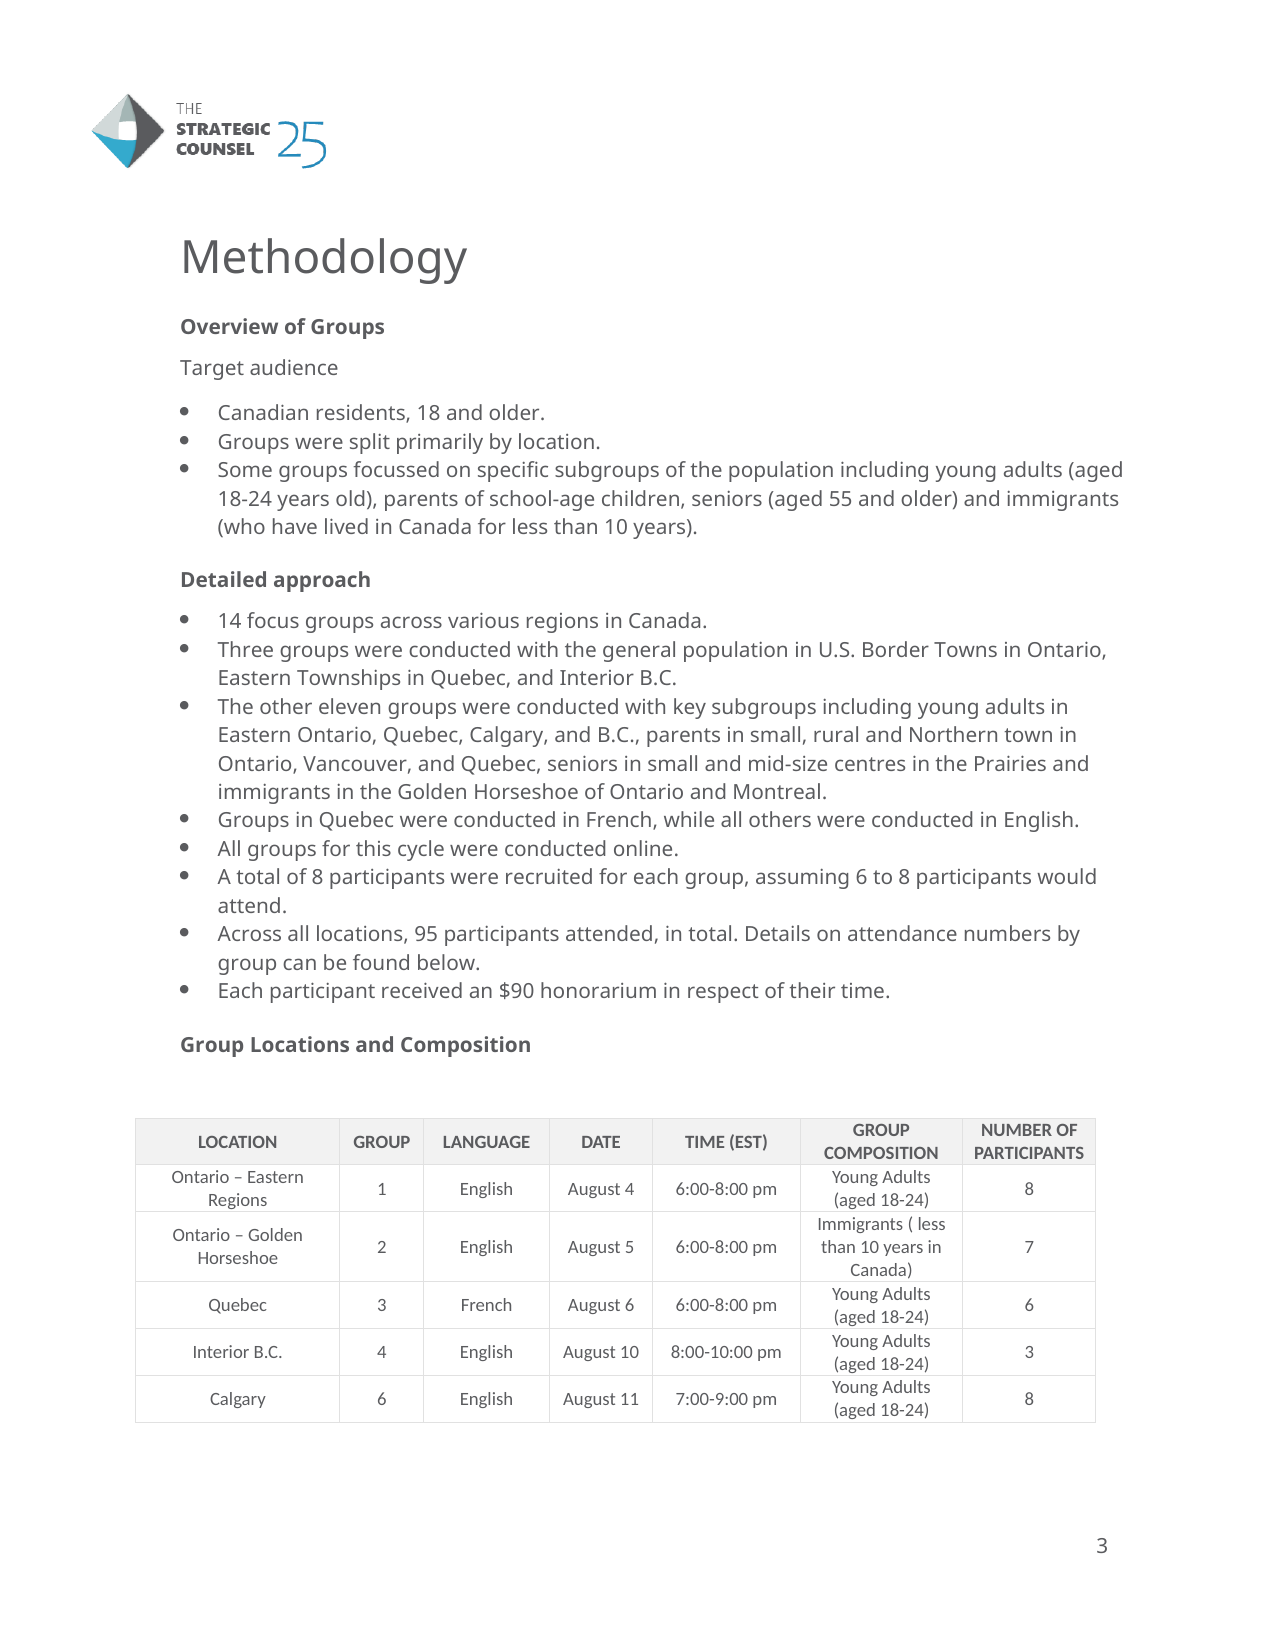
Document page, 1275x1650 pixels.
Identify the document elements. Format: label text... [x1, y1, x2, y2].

table_cell Ontario – Eastern Regions [136, 1165, 339, 1211]
table_header LANGUAGE [424, 1119, 549, 1164]
table_cell 6:00-8:00 pm [653, 1282, 800, 1328]
table_cell 2 [340, 1212, 423, 1281]
table_cell Young Adults (aged 18-24) [801, 1376, 962, 1422]
table_header GROUP [340, 1119, 423, 1164]
list The other eleven groups were conducted with key subgroups including young adults in Eastern Ontario, Quebec, Calgary, and B.C., parents in small, rural and Northern town in Ontario, Vancouver, and Quebec, seniors in small and mid-size centres in the Prairies and immigrants in the Golden Horseshoe of Ontario and Montreal. [180, 692, 1125, 806]
table_cell August 10 [550, 1329, 652, 1375]
table_cell 6:00-8:00 pm [653, 1212, 800, 1281]
table_cell 8 [963, 1376, 1095, 1422]
table_cell August 6 [550, 1282, 652, 1328]
list Across all locations, 95 participants attended, in total. Details on attendance numbers by group can be found below. [180, 919, 1125, 976]
table_cell Quebec [136, 1282, 339, 1328]
table_cell August 11 [550, 1376, 652, 1422]
table_cell 3 [963, 1329, 1095, 1375]
table_cell Immigrants ( less than 10 years in Canada) [801, 1212, 962, 1281]
table_cell Ontario – Golden Horseshoe [136, 1212, 339, 1281]
table_cell Young Adults (aged 18-24) [801, 1165, 962, 1211]
table_cell 8 [963, 1165, 1095, 1211]
subtitle Methodology [180, 225, 930, 287]
text Target audience [180, 353, 1125, 382]
table_cell August 4 [550, 1165, 652, 1211]
table_cell 1 [340, 1165, 423, 1211]
subtitle Overview of Groups [180, 312, 1125, 341]
table_header GROUP COMPOSITION [801, 1119, 962, 1164]
list Each participant received an $90 honorarium in respect of their time. [180, 976, 1125, 1005]
table_cell 4 [340, 1329, 423, 1375]
list A total of 8 participants were recruited for each group, assuming 6 to 8 participants would attend. [180, 862, 1125, 919]
table_cell August 5 [550, 1212, 652, 1281]
table_cell 7 [963, 1212, 1095, 1281]
list Groups in Quebec were conducted in French, while all others were conducted in English. [180, 806, 1125, 834]
table_header DATE [550, 1119, 652, 1164]
table_cell English [424, 1212, 549, 1281]
picture [91, 72, 445, 215]
table_cell 7:00-9:00 pm [653, 1376, 800, 1422]
list 14 focus groups across various regions in Canada. [180, 607, 1125, 635]
list Three groups were conducted with the general population in U.S. Border Towns in Ontario, Eastern Townships in Quebec, and Interior B.C. [180, 635, 1125, 692]
table_cell Young Adults (aged 18-24) [801, 1329, 962, 1375]
table_header NUMBER OF PARTICIPANTS [963, 1119, 1095, 1164]
table_cell 6 [340, 1376, 423, 1422]
list Groups were split primarily by location. [180, 427, 1125, 455]
table_cell 3 [340, 1282, 423, 1328]
table_header LOCATION [136, 1119, 339, 1164]
table_cell French [424, 1282, 549, 1328]
table_cell English [424, 1376, 549, 1422]
subtitle Detailed approach [180, 566, 1125, 594]
table_cell English [424, 1329, 549, 1375]
table_cell Calgary [136, 1376, 339, 1422]
table_cell 6:00-8:00 pm [653, 1165, 800, 1211]
table_cell English [424, 1165, 549, 1211]
table_cell 6 [963, 1282, 1095, 1328]
list Some groups focussed on specific subgroups of the population including young adults (aged 18-24 years old), parents of school-age children, seniors (aged 55 and older) and immigrants (who have lived in Canada for less than 10 years). [180, 455, 1125, 541]
subtitle Group Locations and Composition [180, 1030, 1125, 1058]
list Canadian residents, 18 and older. [180, 398, 1125, 427]
table_cell 8:00-10:00 pm [653, 1329, 800, 1375]
table_cell Young Adults (aged 18-24) [801, 1282, 962, 1328]
table_cell Interior B.C. [136, 1329, 339, 1375]
table_header TIME (EST) [653, 1119, 800, 1164]
list All groups for this cycle were conducted online. [180, 834, 1125, 862]
